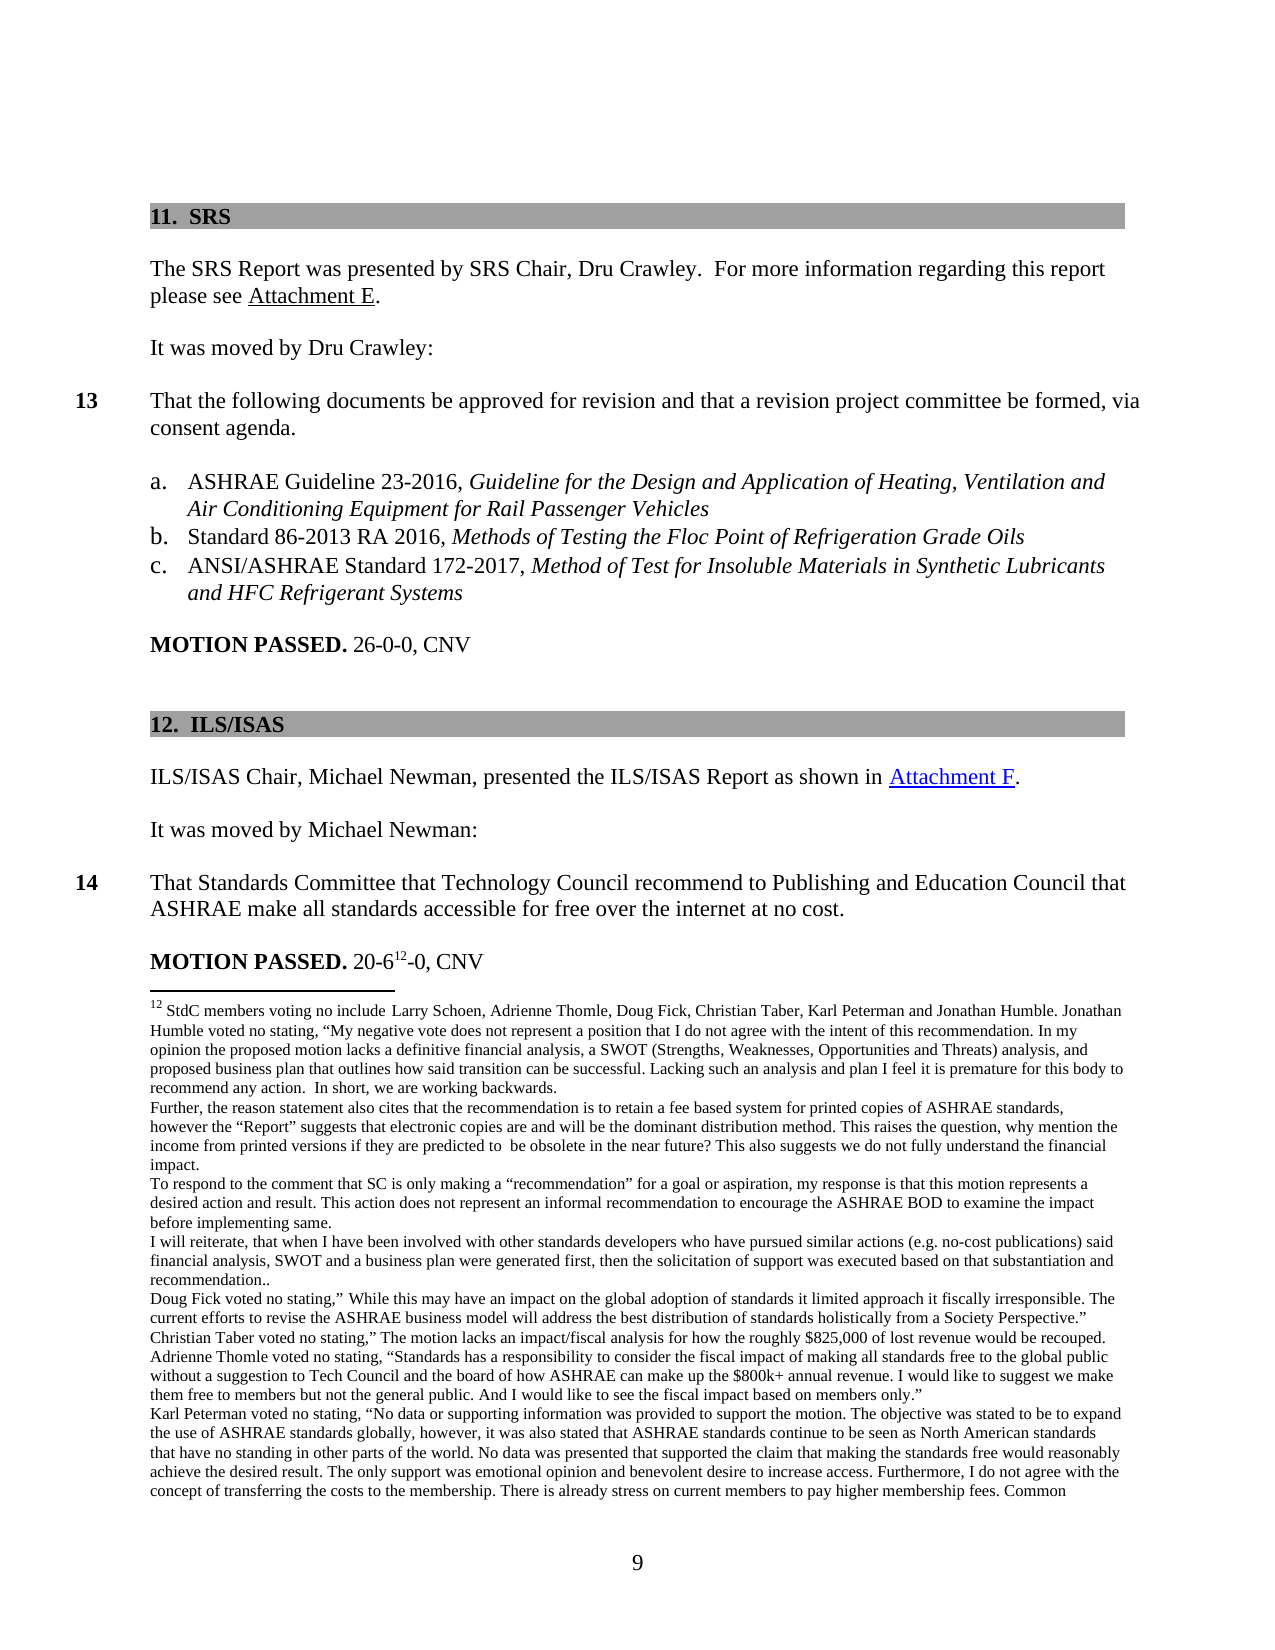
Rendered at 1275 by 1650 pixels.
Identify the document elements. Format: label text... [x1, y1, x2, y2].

text It was moved by Dru Crawley: [150, 334, 1172, 361]
text The SRS Report was presented by SRS Chair, Dru Crawley. For more information regarding this report please see Attachment E. [150, 255, 1125, 308]
text 14 That Standards Committee that Technology Council recommend to Publishing and Education Council that ASHRAE make all standards accessible for free over the internet at no cost. [75, 869, 1172, 921]
text MOTION PASSED. 26-0-0, CNV [150, 632, 1172, 658]
list ANSI/ASHRAE Standard 172-2017, Method of Test for Insoluble Materials in Synthetic Lubricants and HFC Refrigerant Systems [150, 550, 1125, 605]
list ASHRAE Guideline 23-2016, Guideline for the Design and Application of Heating, Ventilation and Air Conditioning Equipment for Rail Passenger Vehicles [150, 466, 1125, 521]
text It was moved by Michael Newman: [150, 816, 1172, 842]
list Standard 86-2013 RA 2016, Methods of Testing the Floc Point of Refrigeration Grade Oils [150, 521, 1125, 550]
text MOTION PASSED. 20-6-0, CNV [75, 948, 1172, 974]
subtitle 12. ILS/ISAS [150, 711, 1125, 737]
text ILS/ISAS Chair, Michael Newman, presented the ILS/ISAS Report as shown in Attachment F. [150, 763, 1125, 790]
subtitle 11. SRS [150, 203, 1125, 229]
text 13 That the following documents be approved for revision and that a revision project committee be formed, via consent agenda. [75, 387, 1172, 440]
